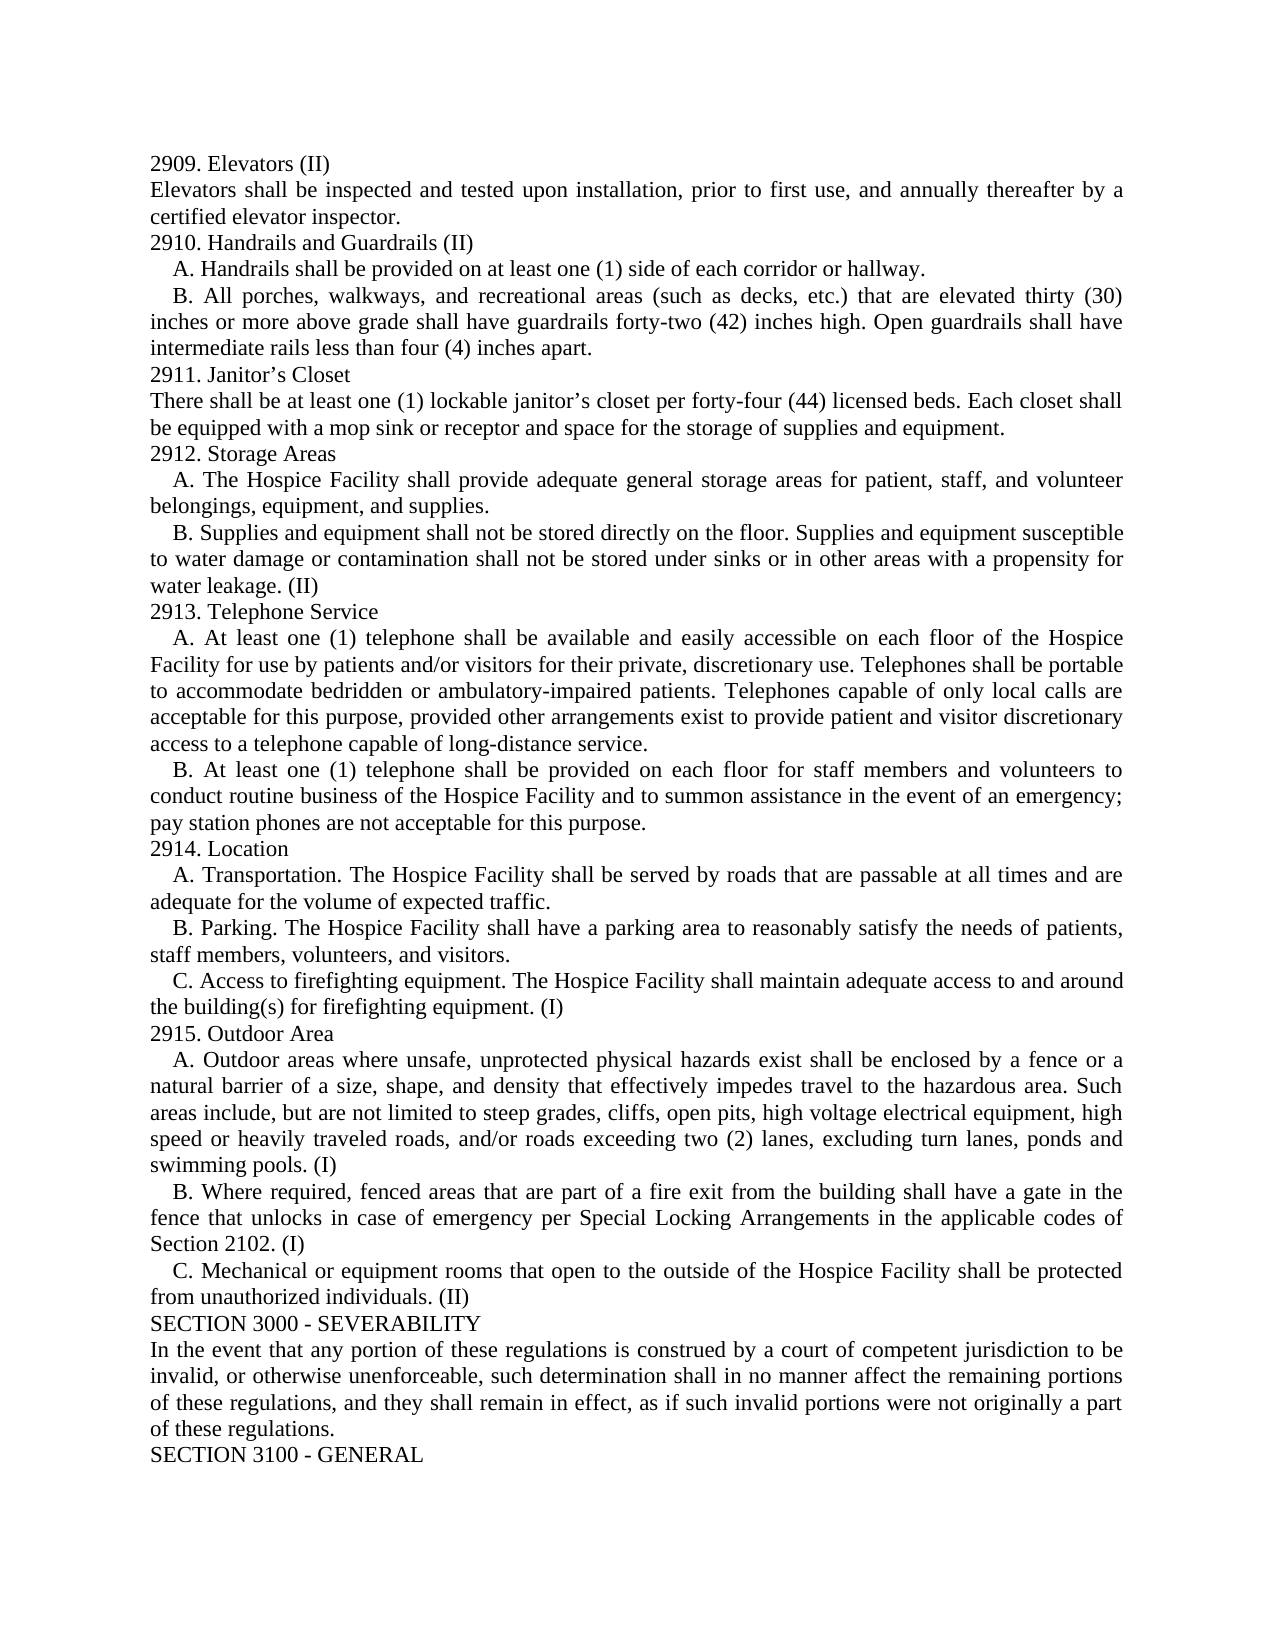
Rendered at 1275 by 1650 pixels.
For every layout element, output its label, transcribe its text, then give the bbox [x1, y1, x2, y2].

text 2911. Janitor’s Closet [150, 361, 1125, 387]
text B. Where required, fenced areas that are part of a fire exit from the building shall have a gate in the fence that unlocks in case of emergency per Special Locking Arrangements in the applicable codes of Section 2102. (I) [150, 1178, 1125, 1257]
text 2915. Outdoor Area [150, 1020, 1125, 1046]
text B. Supplies and equipment shall not be stored directly on the floor. Supplies and equipment susceptible to water damage or contamination shall not be stored under sinks or in other areas with a propensity for water leakage. (II) [150, 519, 1125, 598]
text 2912. Storage Areas [150, 440, 1125, 466]
text A. Handrails shall be provided on at least one (1) side of each corridor or hallway. [150, 255, 1125, 282]
text A. The Hospice Facility shall provide adequate general storage areas for patient, staff, and volunteer belongings, equipment, and supplies. [150, 466, 1125, 519]
text A. Outdoor areas where unsafe, unprotected physical hazards exist shall be enclosed by a fence or a natural barrier of a size, shape, and density that effectively impedes travel to the hazardous area. Such areas include, but are not limited to steep grades, cliffs, open pits, high voltage electrical equipment, high speed or heavily traveled roads, and/or roads exceeding two (2) lanes, excluding turn lanes, ponds and swimming pools. (I) [150, 1046, 1125, 1178]
text C. Access to firefighting equipment. The Hospice Facility shall maintain adequate access to and around the building(s) for firefighting equipment. (I) [150, 967, 1125, 1020]
text There shall be at least one (1) lockable janitor’s closet per forty-four (44) licensed beds. Each closet shall be equipped with a mop sink or receptor and space for the storage of supplies and equipment. [150, 387, 1125, 440]
text 2909. Elevators (II) [150, 150, 1125, 176]
text B. All porches, walkways, and recreational areas (such as decks, etc.) that are elevated thirty (30) inches or more above grade shall have guardrails forty-two (42) inches high. Open guardrails shall have intermediate rails less than four (4) inches apart. [150, 282, 1125, 361]
text 2913. Telephone Service [150, 598, 1125, 624]
text In the event that any portion of these regulations is construed by a court of competent jurisdiction to be invalid, or otherwise unenforceable, such determination shall in no manner affect the remaining portions of these regulations, and they shall remain in effect, as if such invalid portions were not originally a part of these regulations. [150, 1336, 1125, 1441]
text Elevators shall be inspected and tested upon installation, prior to first use, and annually thereafter by a certified elevator inspector. [150, 176, 1125, 229]
text SECTION 3000 - SEVERABILITY [150, 1309, 1125, 1336]
text A. Transportation. The Hospice Facility shall be served by roads that are passable at all times and are adequate for the volume of expected traffic. [150, 862, 1125, 914]
text A. At least one (1) telephone shall be available and easily accessible on each floor of the Hospice Facility for use by patients and/or visitors for their private, discretionary use. Telephones shall be portable to accommodate bedridden or ambulatory-impaired patients. Telephones capable of only local calls are acceptable for this purpose, provided other arrangements exist to provide patient and visitor discretionary access to a telephone capable of long-distance service. [150, 624, 1125, 756]
text C. Mechanical or equipment rooms that open to the outside of the Hospice Facility shall be protected from unauthorized individuals. (II) [150, 1257, 1125, 1309]
text B. At least one (1) telephone shall be provided on each floor for staff members and volunteers to conduct routine business of the Hospice Facility and to summon assistance in the event of an emergency; pay station phones are not acceptable for this purpose. [150, 756, 1125, 835]
text B. Parking. The Hospice Facility shall have a parking area to reasonably satisfy the needs of patients, staff members, volunteers, and visitors. [150, 914, 1125, 967]
text 2914. Location [150, 835, 1125, 862]
text SECTION 3100 - GENERAL [150, 1441, 1125, 1468]
text 2910. Handrails and Guardrails (II) [150, 229, 1125, 255]
